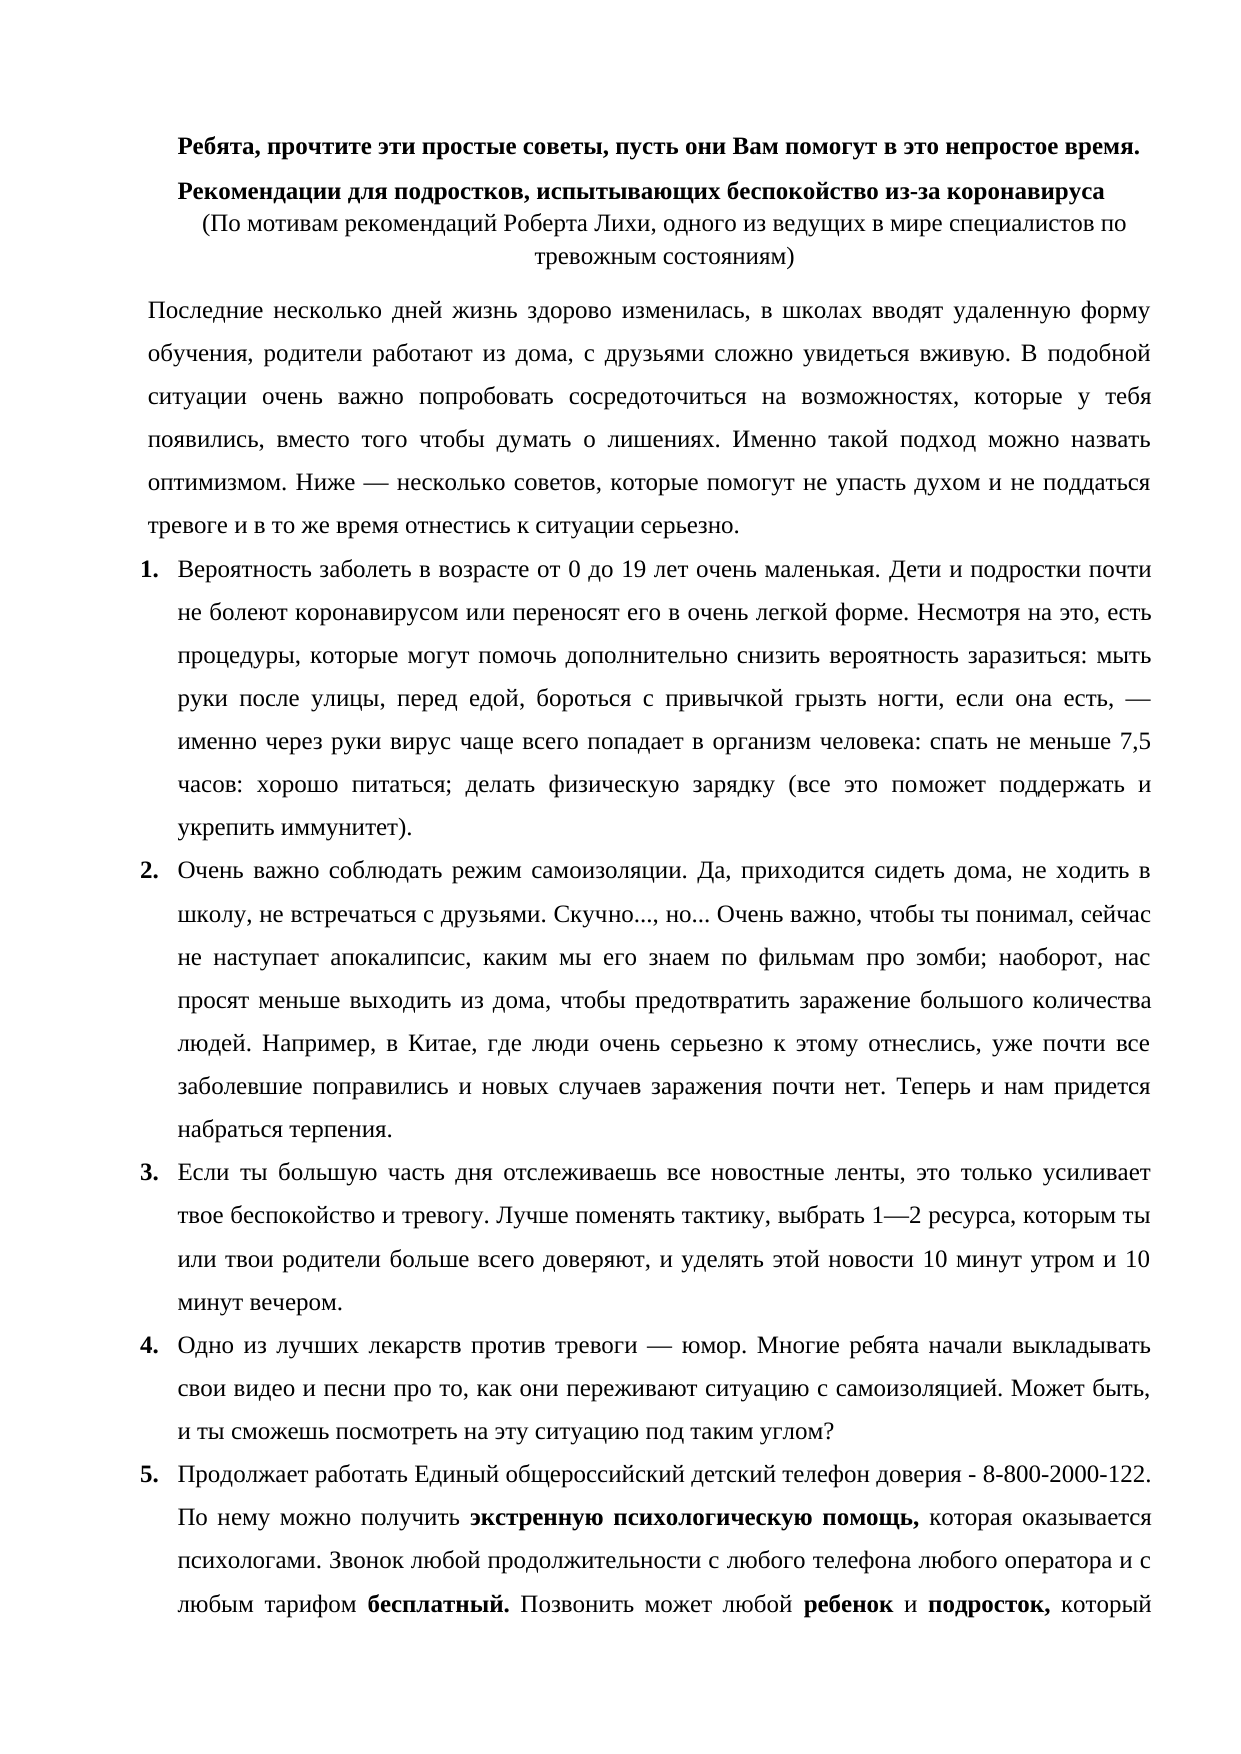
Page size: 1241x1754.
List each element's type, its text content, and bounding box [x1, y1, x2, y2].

text (По мотивам рекомендаций Роберта Лихи, одного из ведущих в мире специалистов по тревожным состояниям) [177, 208, 1152, 270]
list Очень важно соблюдать режим самоизоляции. Да, приходится сидеть дома, не ходить в школу, не встречаться с друзьями. Скучно..., но... Очень важно, чтобы ты понимал, сейчас не наступает апокалипсис, каким мы его знаем по фильмам про зомби; наоборот, нас просят меньше выходить из дома, чтобы предотвратить заражение большого количества людей. Например, в Китае, где люди очень серьезно к этому отнеслись, уже почти все заболевшие поправились и новых случаев заражения почти нет. Теперь и нам придется набраться терпения. [140, 856, 1152, 1143]
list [140, 1459, 1152, 1617]
list Вероятность заболеть в возрасте от 0 до 19 лет очень маленькая. Дети и подростки почти не болеют коронавирусом или переносят его в очень легкой форме. Несмотря на это, есть процедуры, которые могут помочь дополнительно снизить вероятность заразиться: мыть руки после улицы, перед едой, бороться с привычкой грызть ногти, если она есть, — именно через руки вирус чаще всего попадает в организм человека: спать не меньше 7,5 часов: хорошо питаться; делать физическую зарядку (все это поможет поддержать и укрепить иммунитет). [140, 554, 1152, 841]
text Последние несколько дней жизнь здорово изменилась, в школах вводят удаленную форму обучения, родители работают из дома, с друзьями сложно увидеться вживую. В подобной ситуации очень важно попробовать сосредоточиться на возможностях, которые у тебя появились, вместо того чтобы думать о лишениях. Именно такой подход можно назвать оптимизмом. Ниже — несколько советов, которые помогут не упасть духом и не поддаться тревоге и в то же время отнестись к ситуации серьезно. [148, 295, 1152, 539]
subtitle Рекомендации для подростков, испытывающих беспокойство из-за коронавируса [177, 163, 1152, 208]
list Если ты большую часть дня отслеживаешь все новостные ленты, это только усиливает твое беспокойство и тревогу. Лучше поменять тактику, выбрать 1—2 ресурса, которым ты или твои родители больше всего доверяют, и уделять этой новости 10 минут утром и 10 минут вечером. [140, 1157, 1152, 1316]
subtitle Ребята, прочтите эти простые советы, пусть они Вам помогут в это непростое время. [177, 118, 1152, 163]
list Одно из лучших лекарств против тревоги — юмор. Многие ребята начали выкладывать свои видео и песни про то, как они переживают ситуацию с самоизоляцией. Может быть, и ты сможешь посмотреть на эту ситуацию под таким углом? [140, 1330, 1152, 1445]
